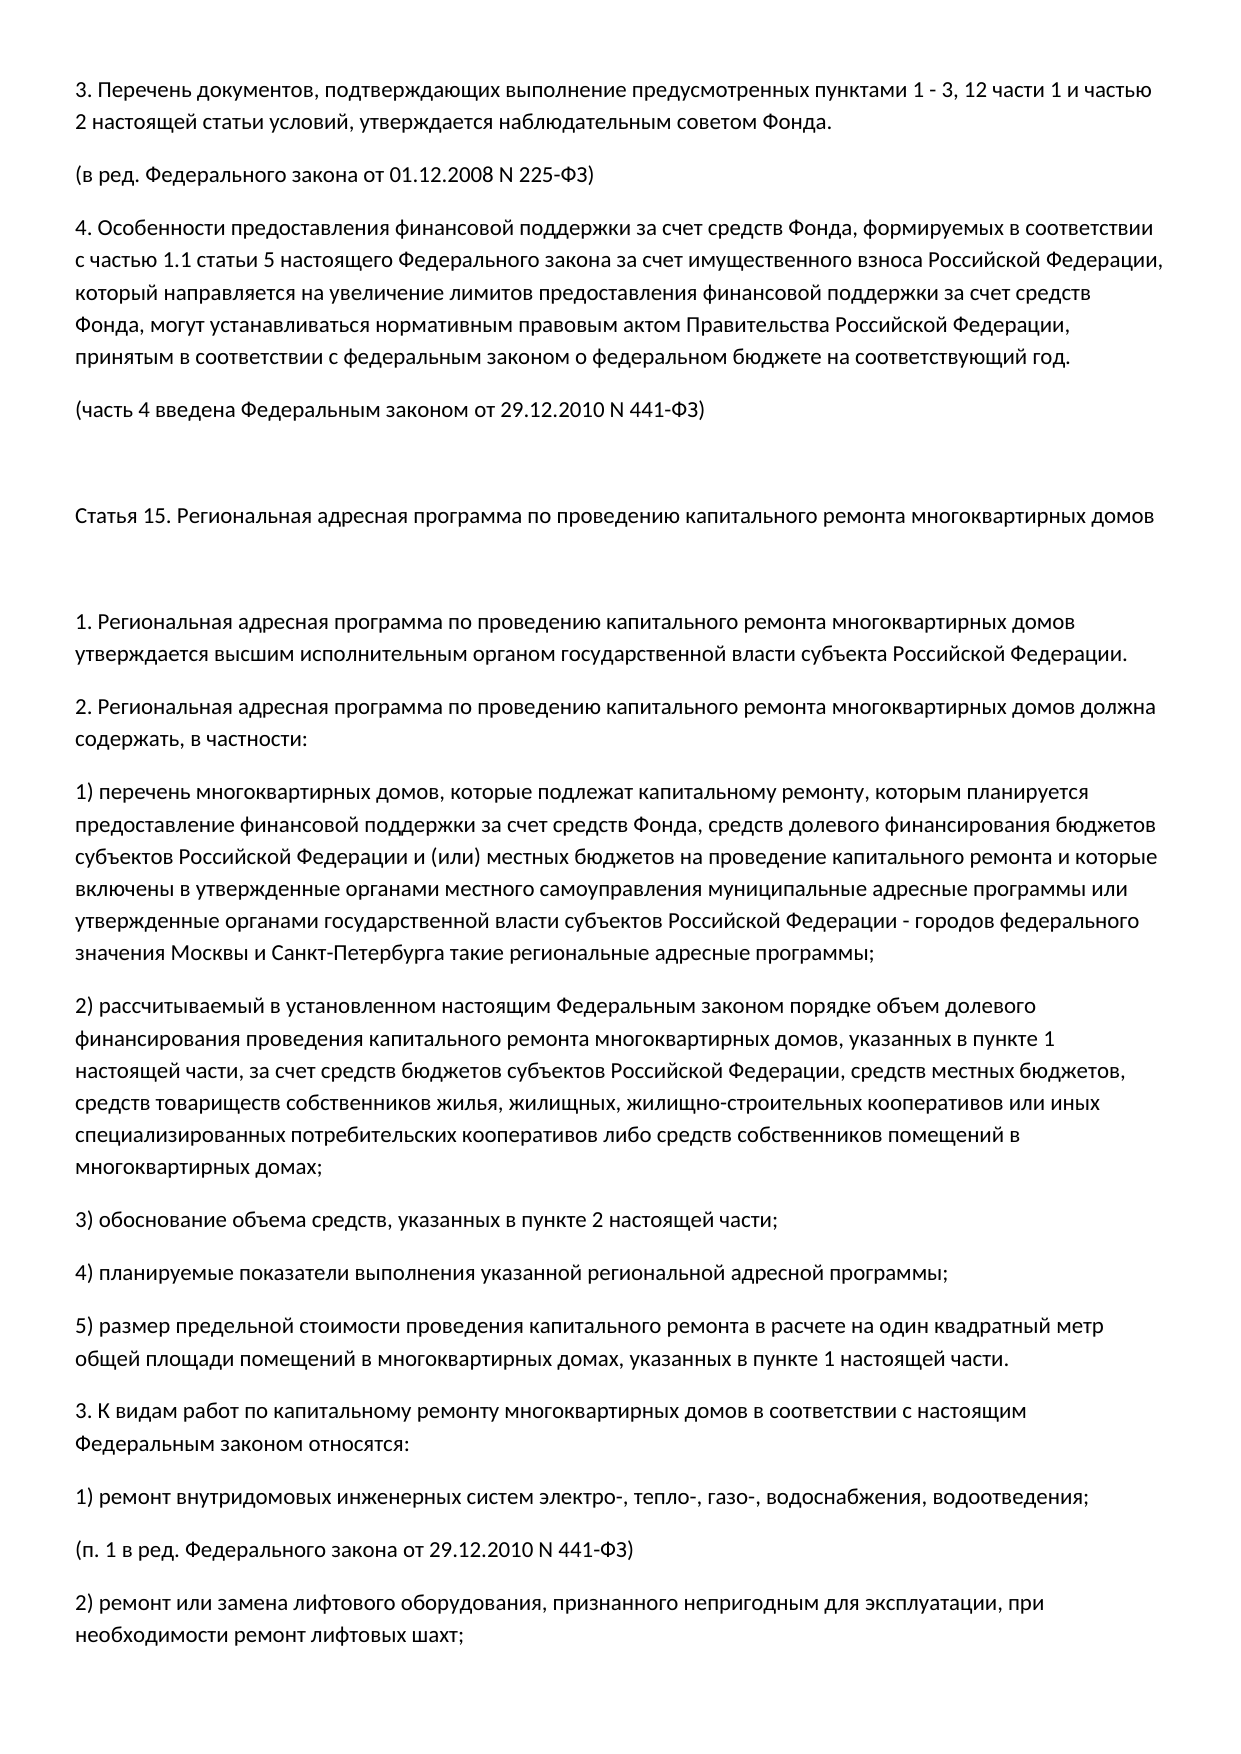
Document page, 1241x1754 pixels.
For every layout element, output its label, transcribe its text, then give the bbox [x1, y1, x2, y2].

text 4) планируемые показатели выполнения указанной региональной адресной программы; [75, 1258, 1165, 1286]
text 1. Региональная адресная программа по проведению капитального ремонта многоквартирных домов утверждается высшим исполнительным органом государственной власти субъекта Российской Федерации. [75, 607, 1165, 667]
text 3. К видам работ по капитальному ремонту многоквартирных домов в соответствии с настоящим Федеральным законом относятся: [75, 1397, 1165, 1457]
text 2) ремонт или замена лифтового оборудования, признанного непригодным для эксплуатации, при необходимости ремонт лифтовых шахт; [75, 1588, 1165, 1648]
text 2) рассчитываемый в установленном настоящим Федеральным законом порядке объем долевого финансирования проведения капитального ремонта многоквартирных домов, указанных в пункте 1 настоящей части, за счет средств бюджетов субъектов Российской Федерации, средств местных бюджетов, средств товариществ собственников жилья, жилищных, жилищно-строительных кооперативов или иных специализированных потребительских кооперативов либо средств собственников помещений в многоквартирных домах; [75, 991, 1165, 1180]
text 5) размер предельной стоимости проведения капитального ремонта в расчете на один квадратный метр общей площади помещений в многоквартирных домах, указанных в пункте 1 настоящей части. [75, 1311, 1165, 1372]
text 4. Особенности предоставления финансовой поддержки за счет средств Фонда, формируемых в соответствии с частью 1.1 статьи 5 настоящего Федерального закона за счет имущественного взноса Российской Федерации, который направляется на увеличение лимитов предоставления финансовой поддержки за счет средств Фонда, могут устанавливаться нормативным правовым актом Правительства Российской Федерации, принятым в соответствии с федеральным законом о федеральном бюджете на соответствующий год. [75, 213, 1165, 370]
text Статья 15. Региональная адресная программа по проведению капитального ремонта многоквартирных домов [75, 501, 1165, 529]
text (часть 4 введена Федеральным законом от 29.12.2010 N 441-ФЗ) [75, 395, 1165, 423]
text 2. Региональная адресная программа по проведению капитального ремонта многоквартирных домов должна содержать, в частности: [75, 692, 1165, 752]
text 1) перечень многоквартирных домов, которые подлежат капитальному ремонту, которым планируется предоставление финансовой поддержки за счет средств Фонда, средств долевого финансирования бюджетов субъектов Российской Федерации и (или) местных бюджетов на проведение капитального ремонта и которые включены в утвержденные органами местного самоуправления муниципальные адресные программы или утвержденные органами государственной власти субъектов Российской Федерации - городов федерального значения Москвы и Санкт-Петербурга такие региональные адресные программы; [75, 777, 1165, 966]
text 3) обоснование объема средств, указанных в пункте 2 настоящей части; [75, 1205, 1165, 1233]
text (п. 1 в ред. Федерального закона от 29.12.2010 N 441-ФЗ) [75, 1535, 1165, 1563]
text 1) ремонт внутридомовых инженерных систем электро-, тепло-, газо-, водоснабжения, водоотведения; [75, 1482, 1165, 1510]
text 3. Перечень документов, подтверждающих выполнение предусмотренных пунктами 1 - 3, 12 части 1 и частью 2 настоящей статьи условий, утверждается наблюдательным советом Фонда. [75, 75, 1165, 135]
text (в ред. Федерального закона от 01.12.2008 N 225-ФЗ) [75, 160, 1165, 188]
